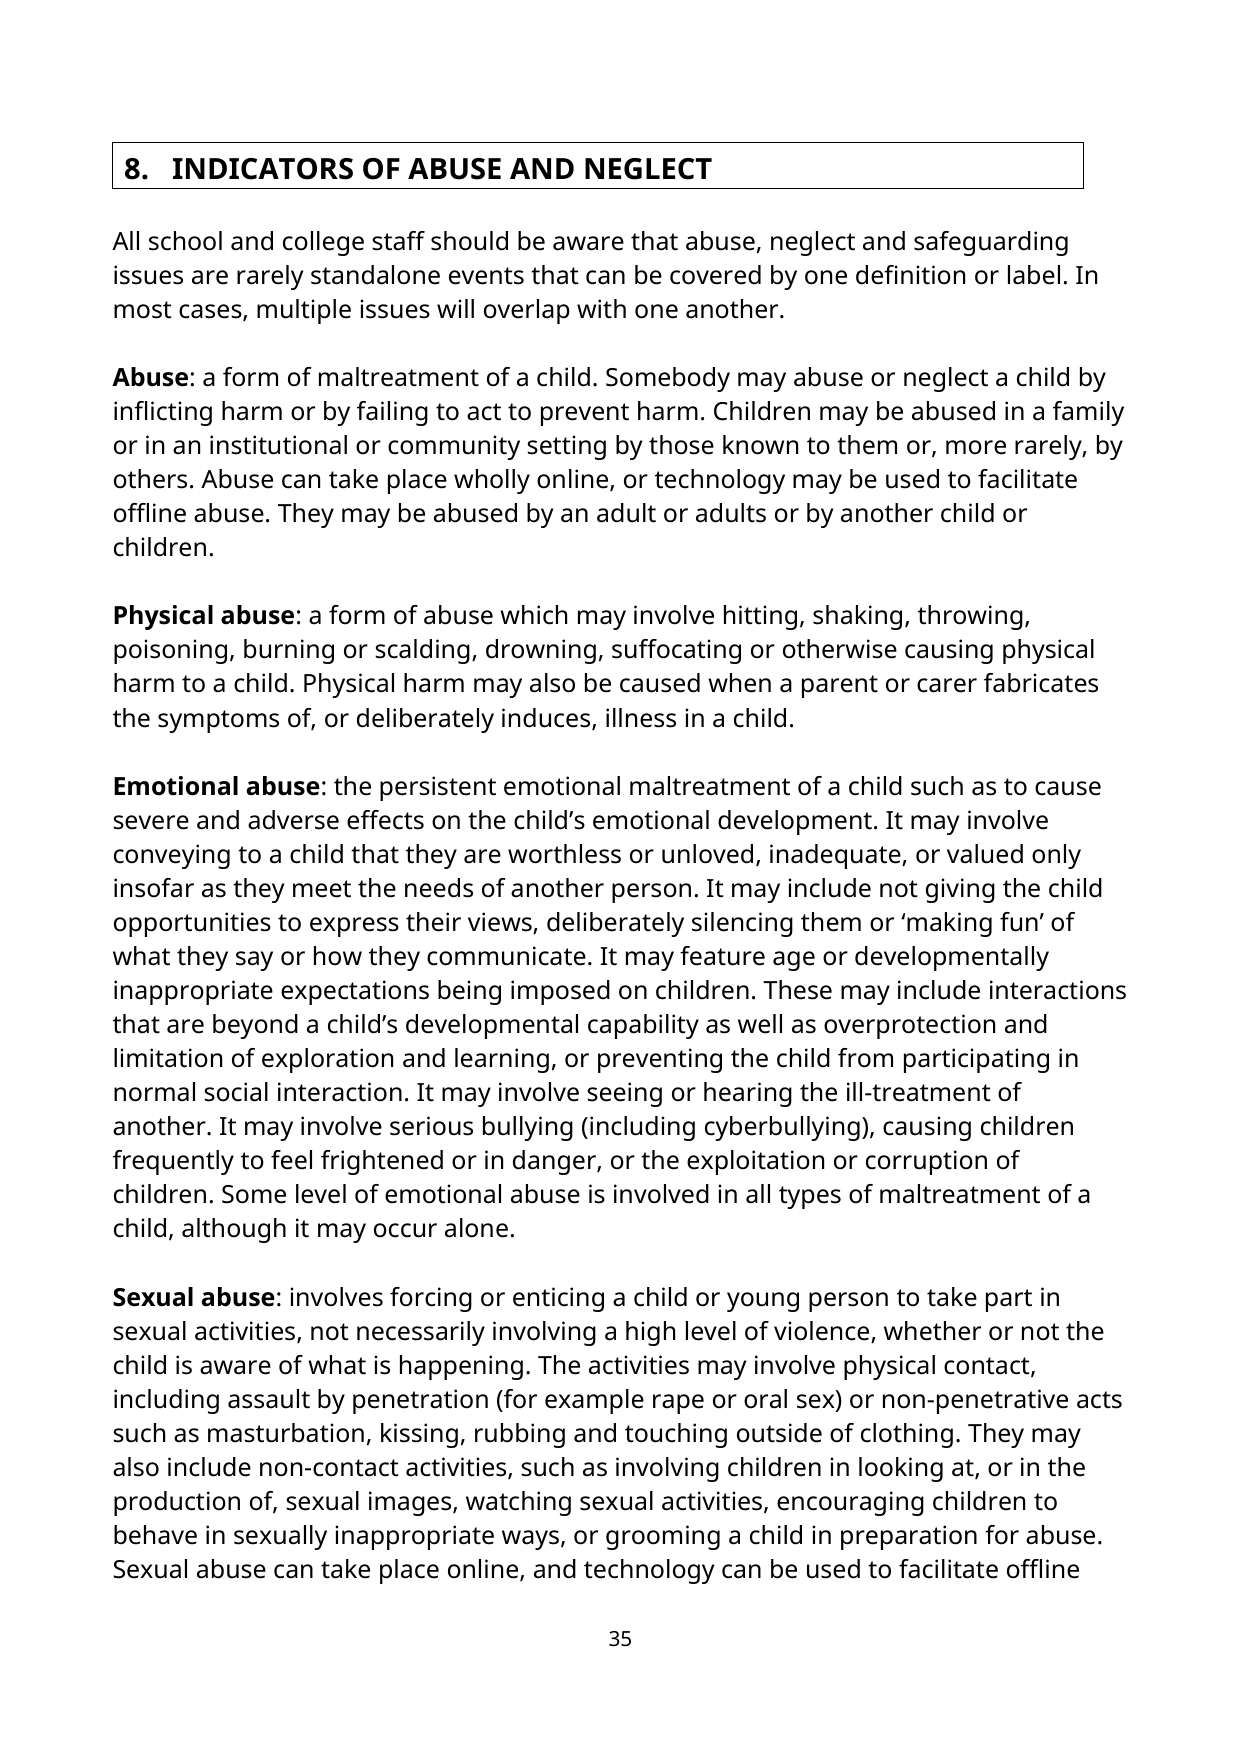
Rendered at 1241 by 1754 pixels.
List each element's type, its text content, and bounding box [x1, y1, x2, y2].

text Emotional abuse: the persistent emotional maltreatment of a child such as to cause severe and adverse effects on the child’s emotional development. It may involve conveying to a child that they are worthless or unloved, inadequate, or valued only insofar as they meet the needs of another person. It may include not giving the child opportunities to express their views, deliberately silencing them or ‘making fun’ of what they say or how they communicate. It may feature age or developmentally inappropriate expectations being imposed on children. These may include interactions that are beyond a child’s developmental capability as well as overprotection and limitation of exploration and learning, or preventing the child from participating in normal social interaction. It may involve seeing or hearing the ill-treatment of another. It may involve serious bullying (including cyberbullying), causing children frequently to feel frightened or in danger, or the exploitation or corruption of children. Some level of emotional abuse is involved in all types of maltreatment of a child, although it may occur alone. [112, 768, 1128, 1245]
text All school and college staff should be aware that abuse, neglect and safeguarding issues are rarely standalone events that can be covered by one definition or label. In most cases, multiple issues will overlap with one another. [112, 223, 1128, 326]
text Physical abuse: a form of abuse which may involve hitting, shaking, throwing, poisoning, burning or scalding, drowning, suffocating or otherwise causing physical harm to a child. Physical harm may also be caused when a parent or carer fabricates the symptoms of, or deliberately induces, illness in a child. [112, 598, 1128, 734]
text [112, 1279, 1128, 1586]
text Abuse: a form of maltreatment of a child. Somebody may abuse or neglect a child by inflicting harm or by failing to act to prevent harm. Children may be abused in a family or in an institutional or community setting by those known to them or, more rarely, by others. Abuse can take place wholly online, or technology may be used to facilitate offline abuse. They may be abused by an adult or adults or by another child or children. [112, 359, 1128, 564]
table_header 8. Indicators of abuse and neglect [113, 143, 1083, 188]
